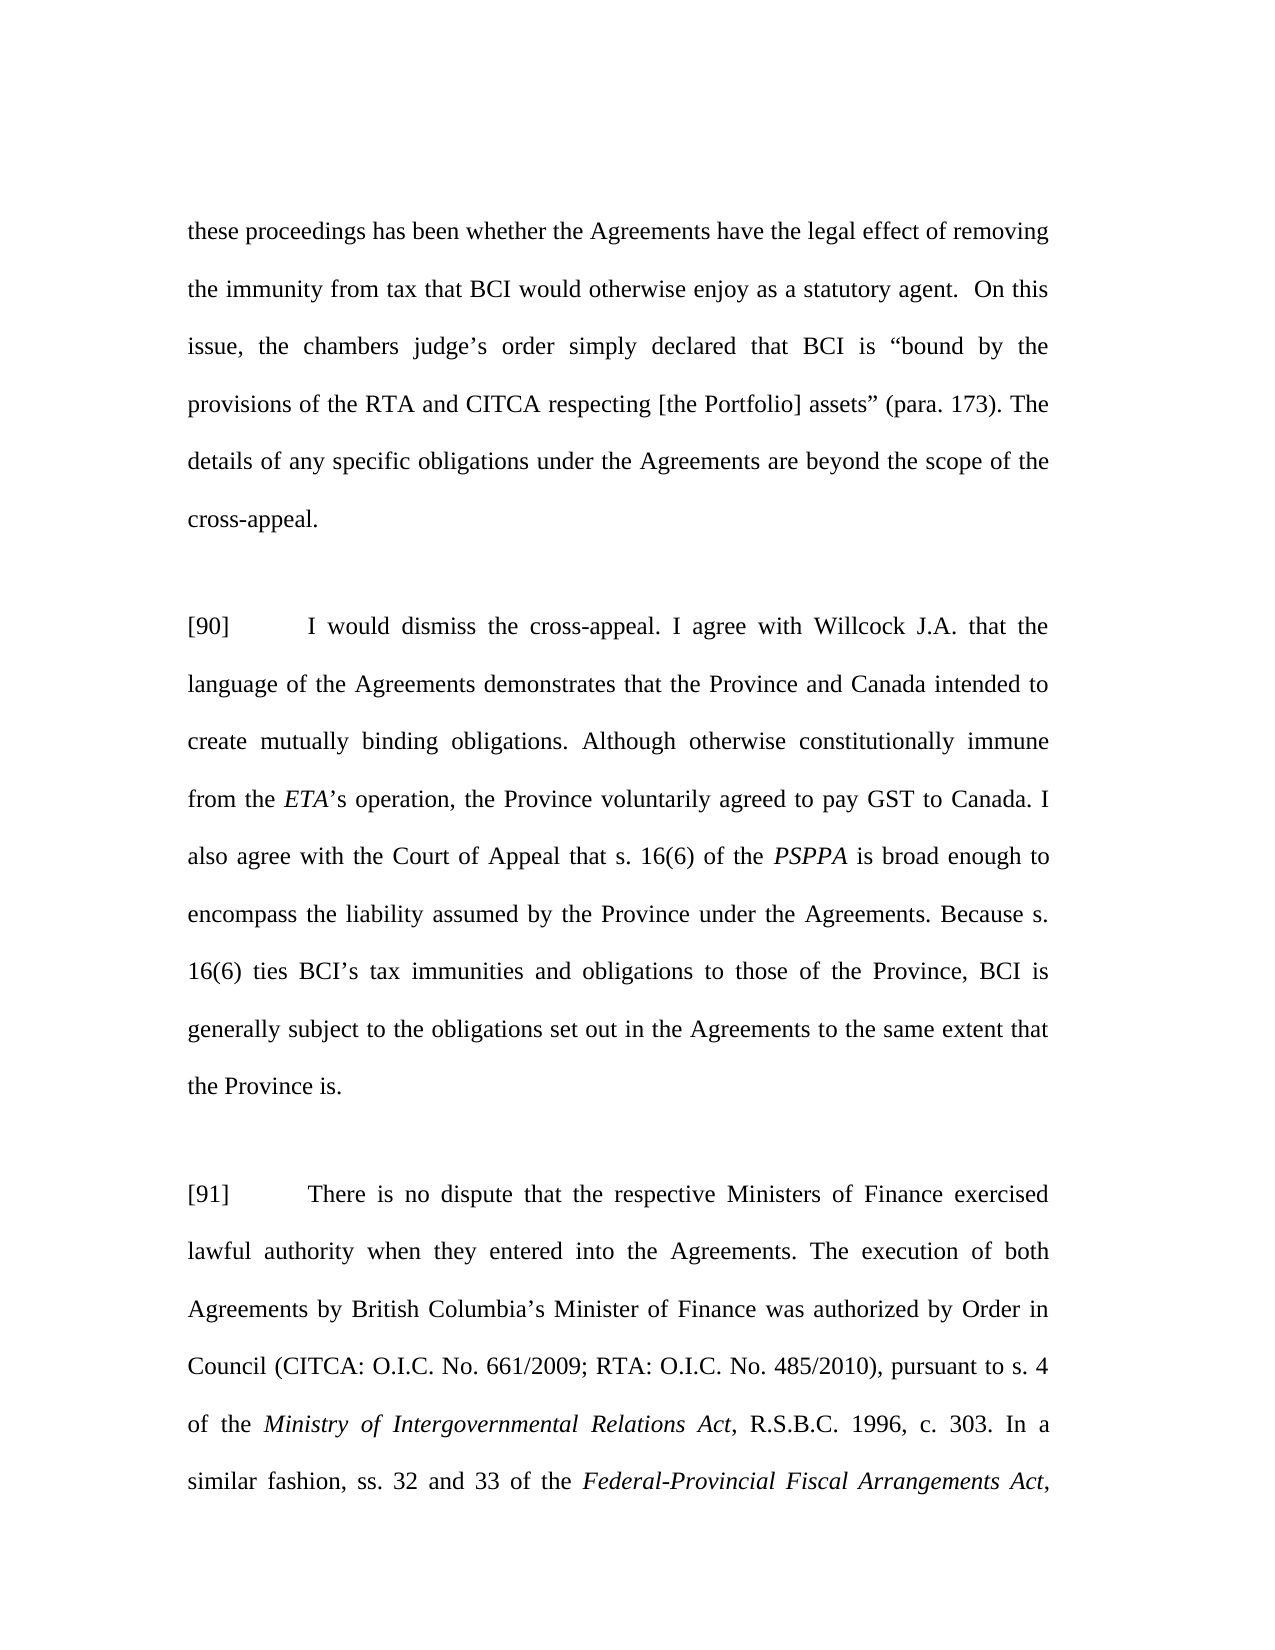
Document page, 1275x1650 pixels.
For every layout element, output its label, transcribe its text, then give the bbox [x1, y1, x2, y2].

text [187, 1179, 1050, 1495]
text I would dismiss the cross-appeal. I agree with Willcock J.A. that the language of the Agreements demonstrates that the Province and Canada intended to create mutually binding obligations. Although otherwise constitutionally immune from the ETA’s operation, the Province voluntarily agreed to pay GST to Canada. I also agree with the Court of Appeal that s. 16(6) of the PSPPA is broad enough to encompass the liability assumed by the Province under the Agreements. Because s. 16(6) ties BCI’s tax immunities and obligations to those of the Province, BCI is generally subject to the obligations set out in the Agreements to the same extent that the Province is. [187, 611, 1050, 1100]
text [187, 216, 1050, 533]
